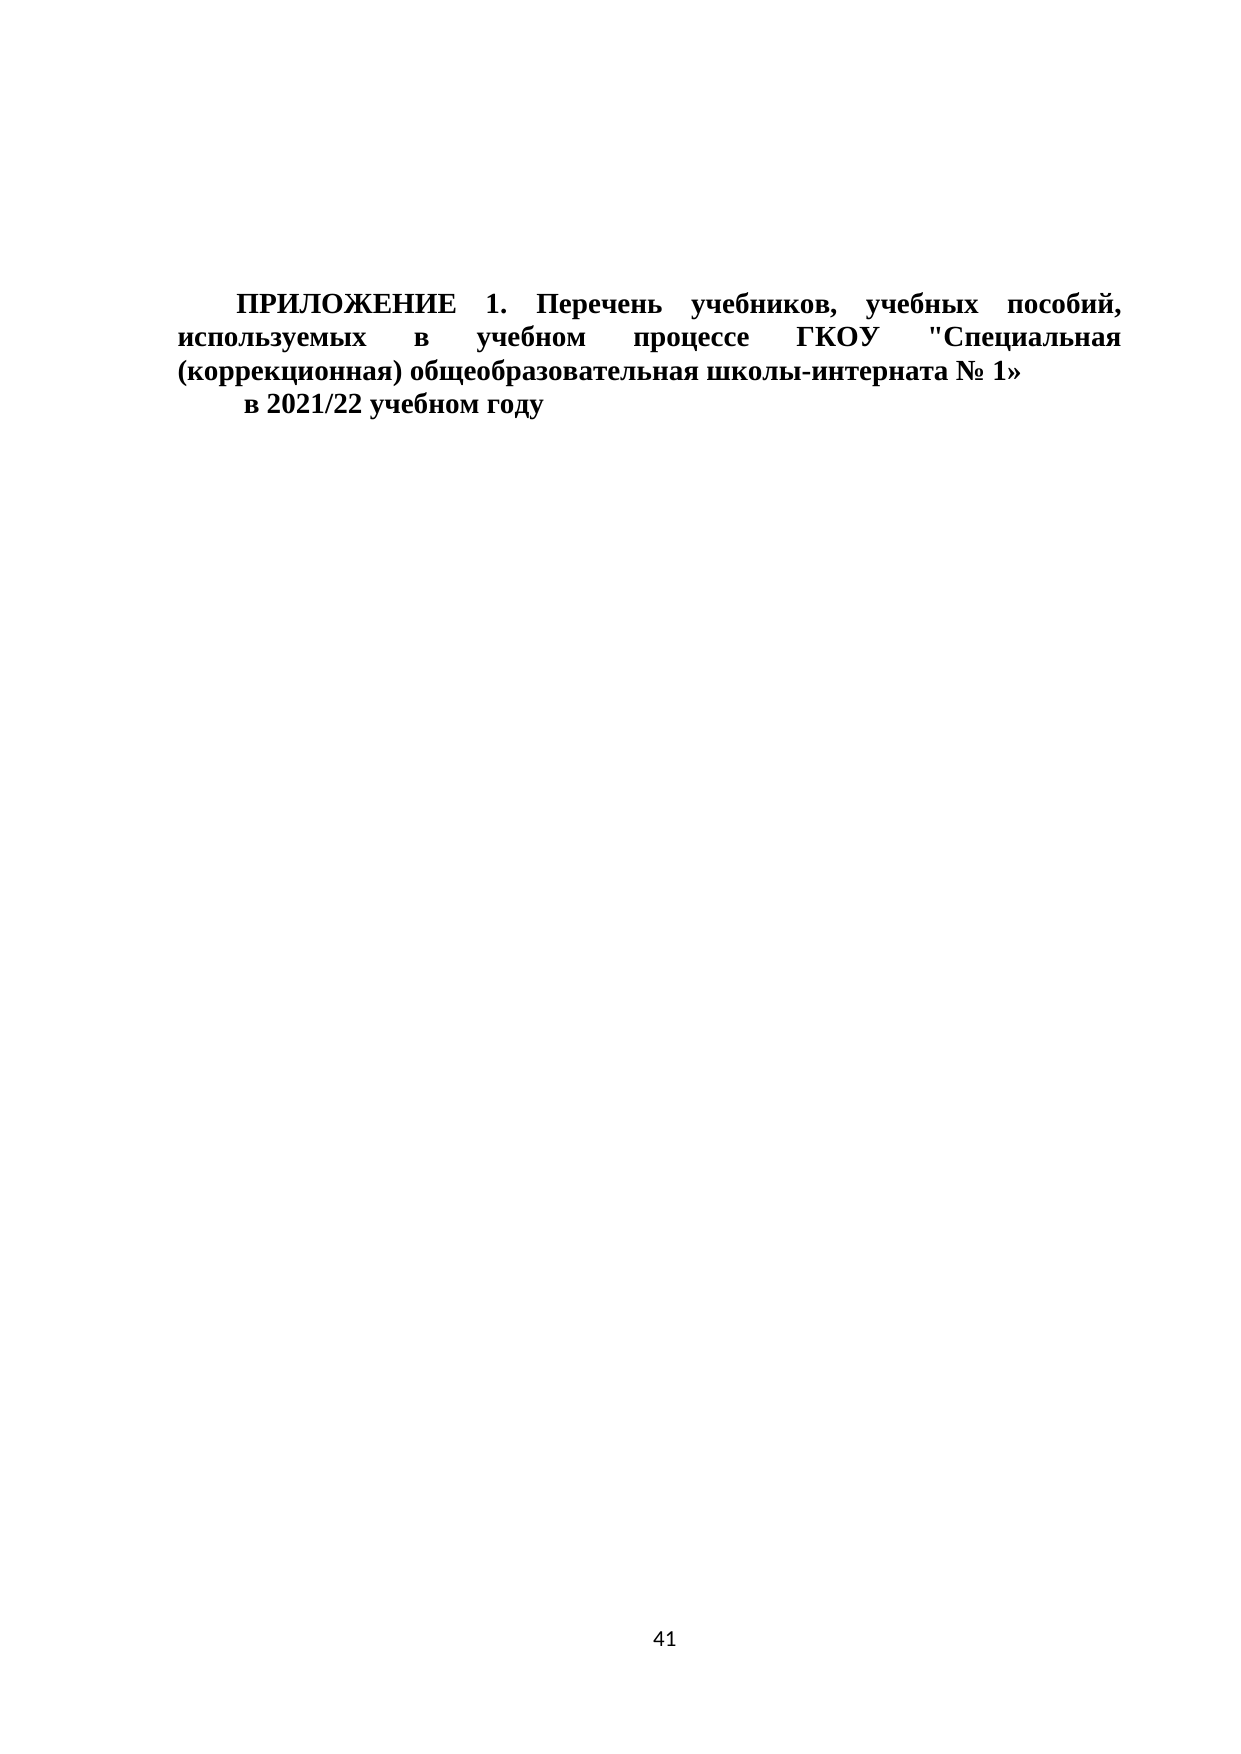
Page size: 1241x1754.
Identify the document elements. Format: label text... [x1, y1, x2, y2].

text ПРИЛОЖЕНИЕ 1. Перечень учебников, учебных пособий, используемых в учебном процессе ГКОУ "Специальная (коррекционная) общеобразовательная школы-интерната № 1» [177, 286, 1122, 386]
text в 2021/22 учебном году [177, 386, 1122, 420]
